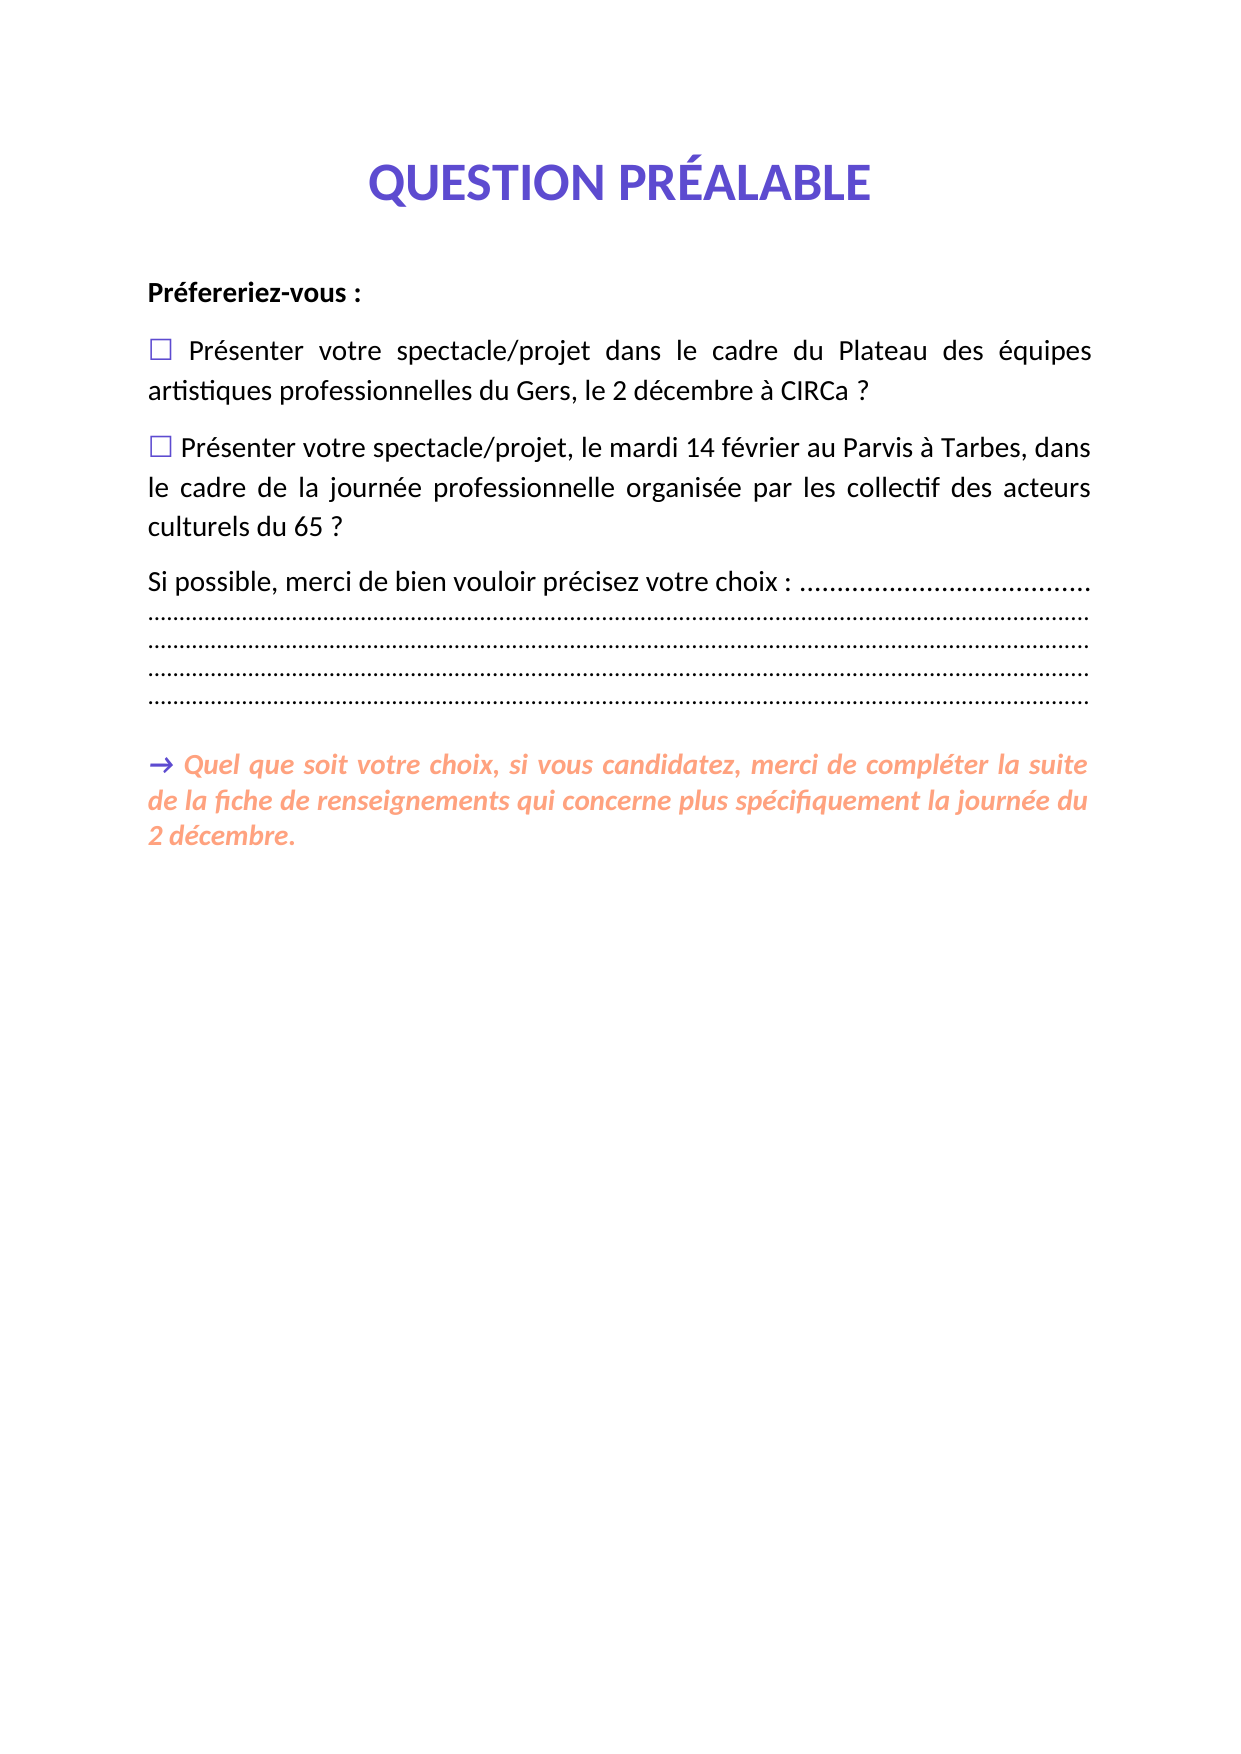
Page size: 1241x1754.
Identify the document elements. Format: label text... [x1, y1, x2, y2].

text QUESTION PRÉALABLE [148, 148, 1093, 214]
text Présenter votre spectacle/projet, le mardi 14 février au Parvis à Tarbes, dans le cadre de la journée professionnelle organisée par les collectif des acteurs culturels du 65 ? [148, 427, 1093, 543]
text Présenter votre spectacle/projet dans le cadre du Plateau des équipes artistiques professionnelles du Gers, le 2 décembre à CIRCa ? [148, 329, 1093, 407]
text Si possible, merci de bien vouloir précisez votre choix : [148, 563, 1093, 598]
text Préfereriez-vous : [148, 274, 1093, 310]
text → Quel que soit votre choix, si vous candidatez, merci de compléter la suite de la fiche de renseignements qui concerne plus spécifiquement la journée du 2 décembre. [148, 746, 1093, 853]
